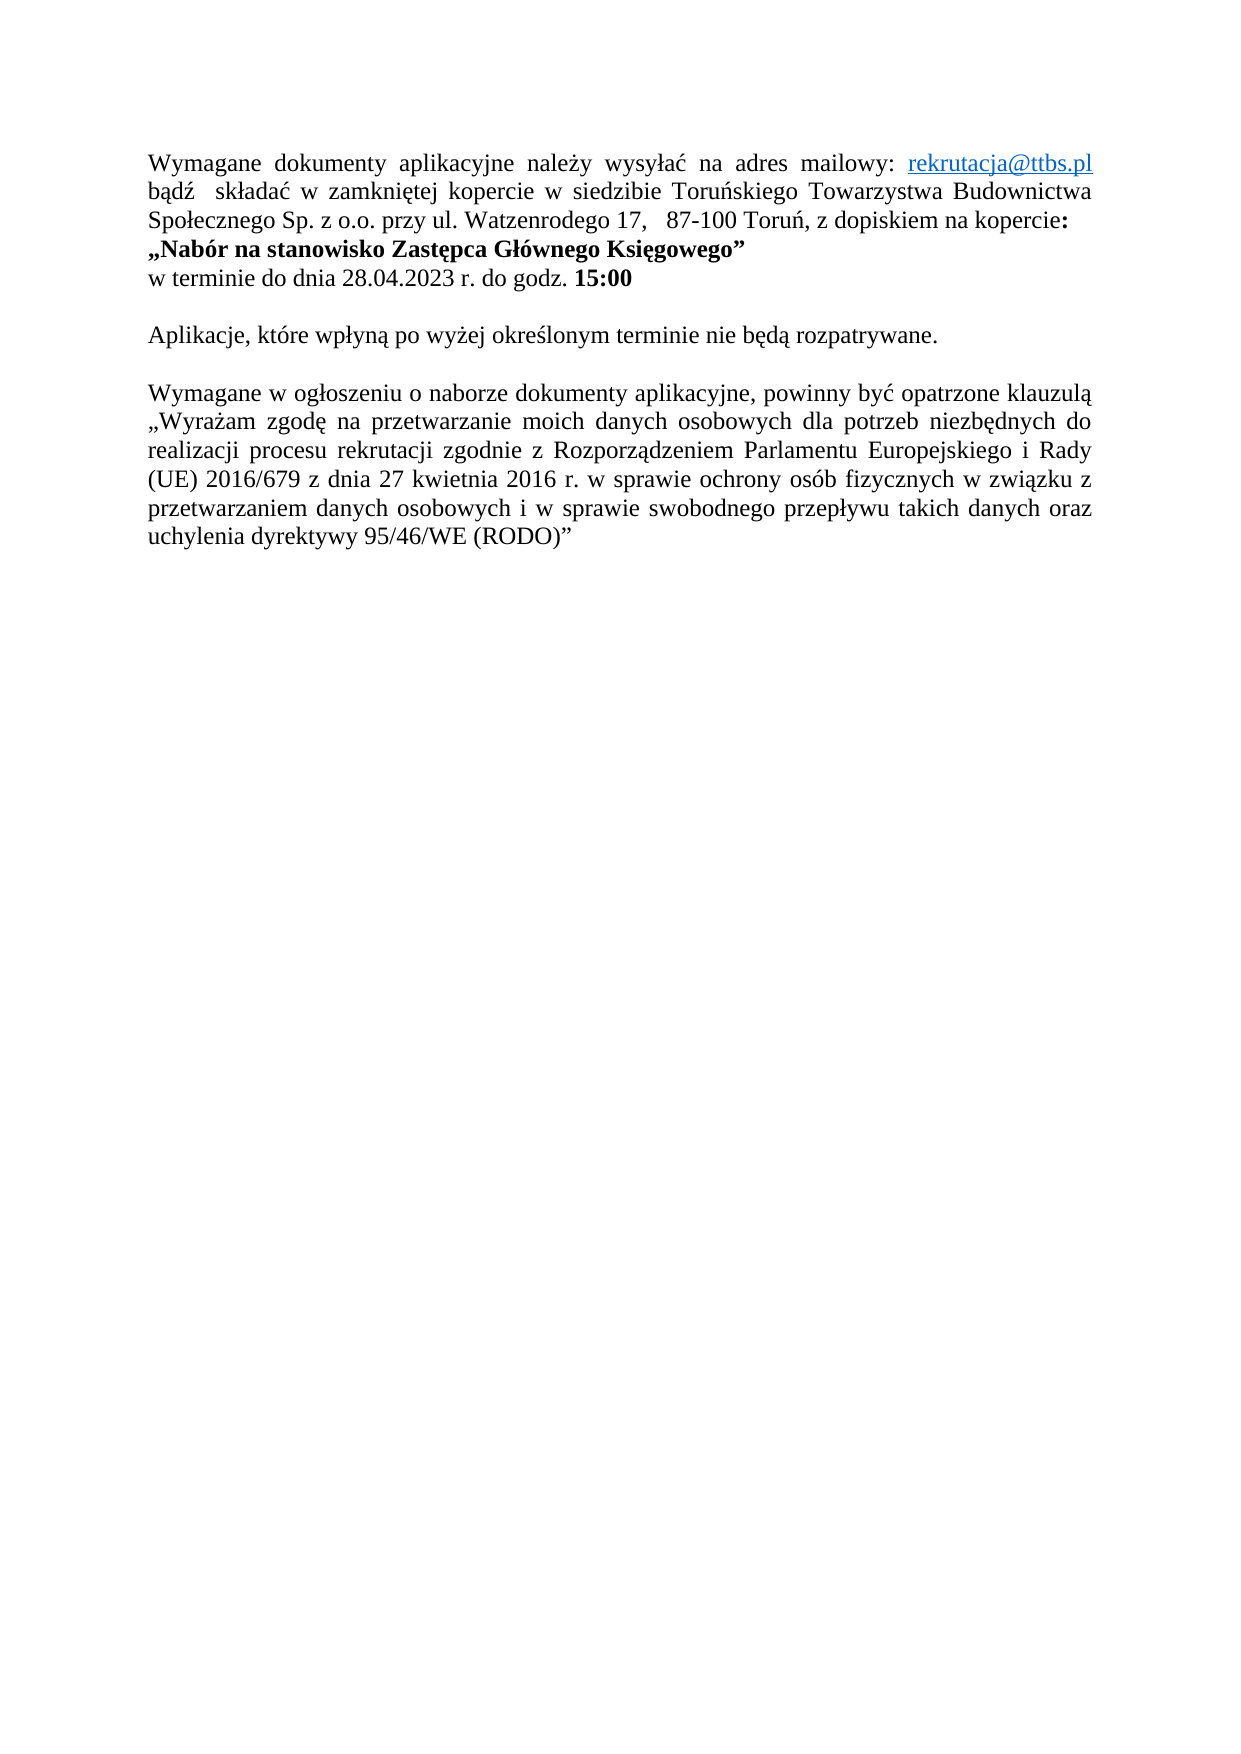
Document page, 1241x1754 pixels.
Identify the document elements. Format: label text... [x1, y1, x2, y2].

text w terminie do dnia 28.04.2023 r. do godz. 15:00 [148, 263, 1093, 291]
text Aplikacje, które wpłyną po wyżej określonym terminie nie będą rozpatrywane. [148, 320, 1093, 349]
text „Nabór na stanowisko Zastępca Głównego Księgowego” [148, 234, 1093, 263]
text Wymagane dokumenty aplikacyjne należy wysyłać na adres mailowy: rekrutacja@ttbs.pl bądź składać w zamkniętej kopercie w siedzibie Toruńskiego Towarzystwa Budownictwa Społecznego Sp. z o.o. przy ul. Watzenrodego 17, 87-100 Toruń, z dopiskiem na kopercie: [148, 148, 1093, 234]
text Wymagane w ogłoszeniu o naborze dokumenty aplikacyjne, powinny być opatrzone klauzulą „Wyrażam zgodę na przetwarzanie moich danych osobowych dla potrzeb niezbędnych do realizacji procesu rekrutacji zgodnie z Rozporządzeniem Parlamentu Europejskiego i Rady (UE) 2016/679 z dnia 27 kwietnia 2016 r. w sprawie ochrony osób fizycznych w związku z przetwarzaniem danych osobowych i w sprawie swobodnego przepływu takich danych oraz uchylenia dyrektywy 95/46/WE (RODO)” [148, 378, 1093, 550]
